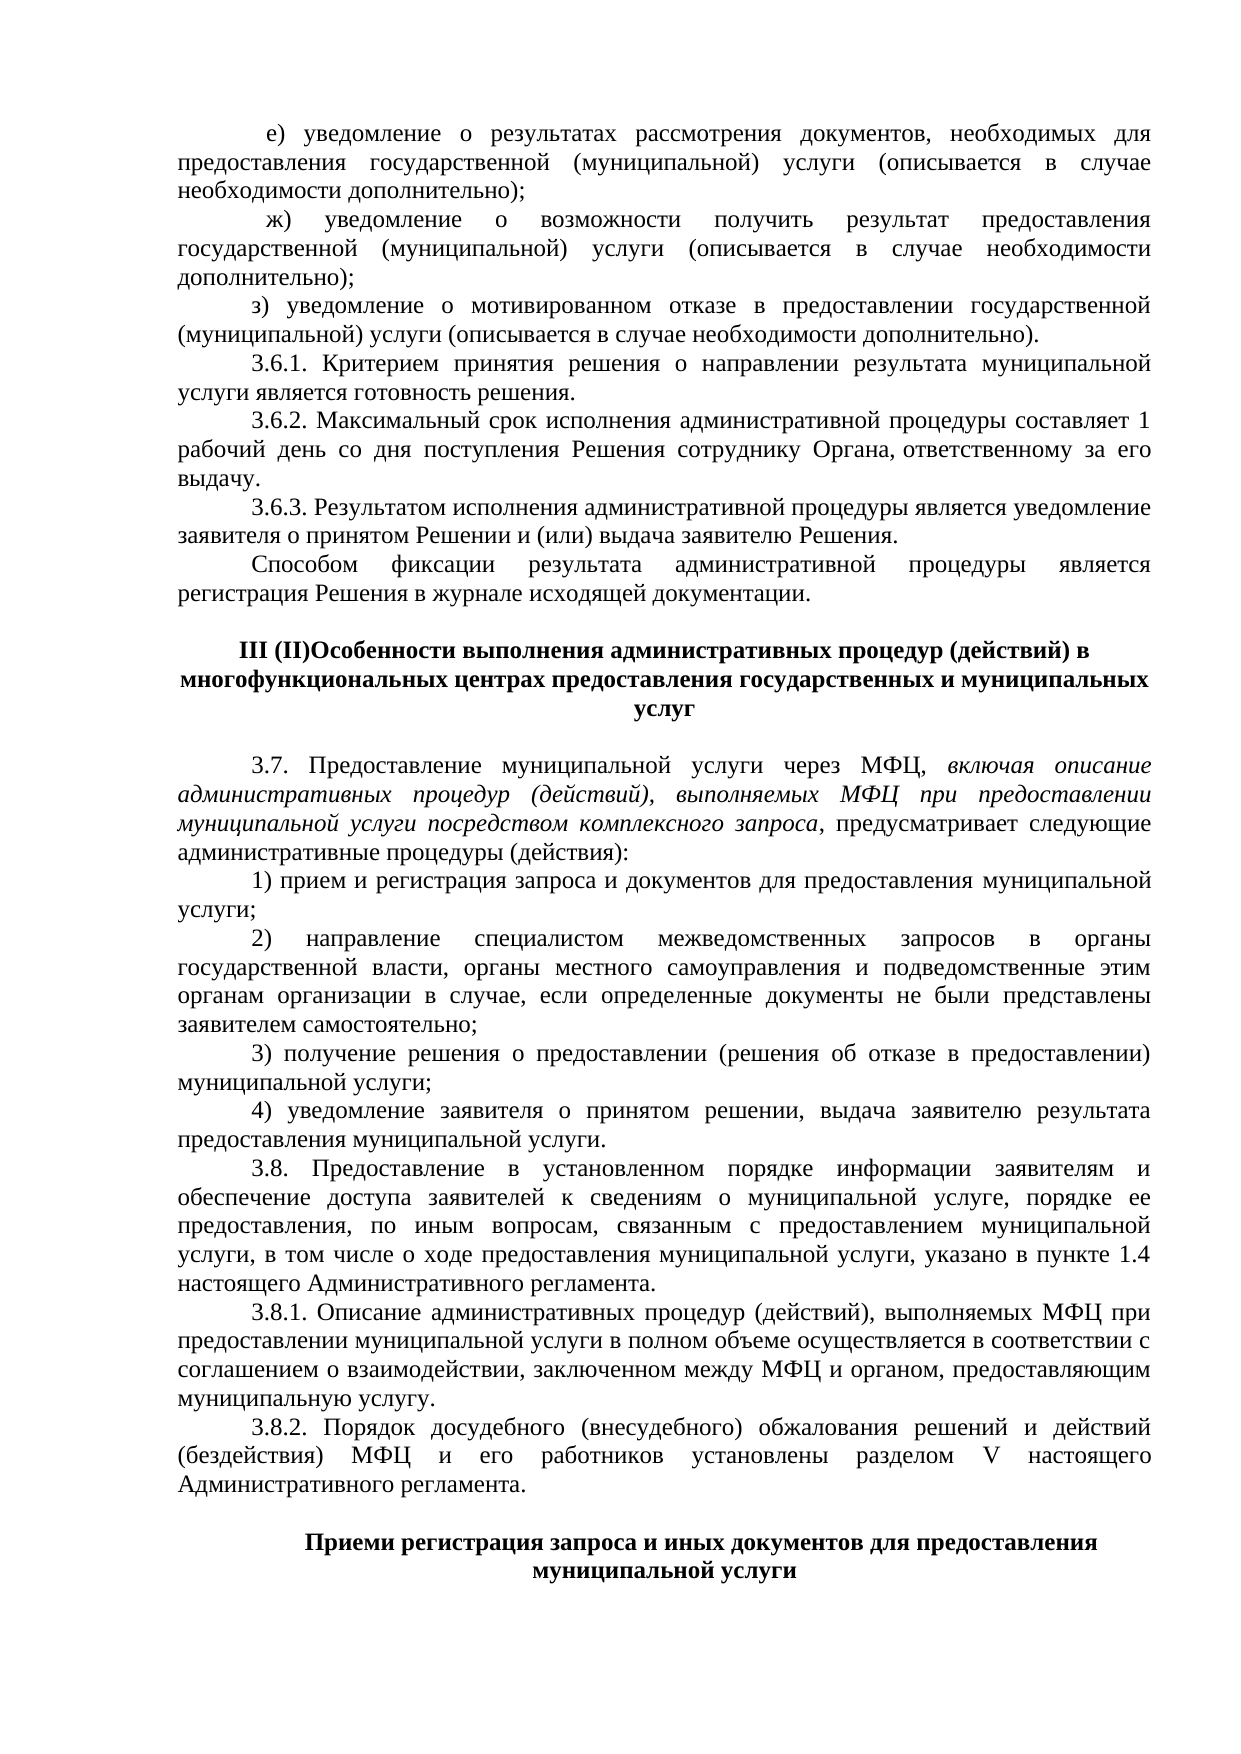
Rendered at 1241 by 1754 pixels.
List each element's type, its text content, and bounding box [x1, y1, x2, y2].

text 3.8.2. Порядок досудебного (внесудебного) обжалования решений и действий (бездействия) МФЦ и его работников установлены разделом V настоящего Административного регламента. [177, 1412, 1152, 1498]
text III (II)Особенности выполнения административных процедур (действий) в многофункциональных центрах предоставления государственных и муниципальных услуг [177, 636, 1152, 722]
text 3.8. Предоставление в установленном порядке информации заявителям и обеспечение доступа заявителей к сведениям о муниципальной услуге, порядке ее предоставления, по иным вопросам, связанным с предоставлением муниципальной услуги, в том числе о ходе предоставления муниципальной услуги, указано в пункте 1.4 настоящего Административного регламента. [177, 1153, 1152, 1297]
text Способом фиксации результата административной процедуры является регистрация Решения в журнале исходящей документации. [177, 549, 1152, 607]
text ж) уведомление о возможности получить результат предоставления государственной (муниципальной) услуги (описывается в случае необходимости дополнительно); [177, 204, 1152, 291]
text 2) направление специалистом межведомственных запросов в органы государственной власти, органы местного самоуправления и подведомственные этим органам организации в случае, если определенные документы не были представлены заявителем самостоятельно; [177, 923, 1152, 1038]
text е) уведомление о результатах рассмотрения документов, необходимых для предоставления государственной (муниципальной) услуги (описывается в случае необходимости дополнительно); [177, 118, 1152, 204]
text 3.7. Предоставление муниципальной услуги через МФЦ, включая описание административных процедур (действий), выполняемых МФЦ при предоставлении муниципальной услуги посредством комплексного запроса, предусматривает следующие административные процедуры (действия): [177, 751, 1152, 866]
text Приеми регистрация запроса и иных документов для предоставления муниципальной услуги [177, 1527, 1152, 1584]
text 3.6.3. Результатом исполнения административной процедуры является уведомление заявителя о принятом Решении и (или) выдача заявителю Решения. [177, 492, 1152, 549]
text з) уведомление о мотивированном отказе в предоставлении государственной (муниципальной) услуги (описывается в случае необходимости дополнительно). [177, 291, 1152, 348]
text 4) уведомление заявителя о принятом решении, выдача заявителю результата предоставления муниципальной услуги. [177, 1096, 1152, 1153]
text 3.6.1. Критерием принятия решения о направлении результата муниципальной услуги является готовность решения. [177, 348, 1152, 406]
text 3.6.2. Максимальный срок исполнения административной процедуры составляет 1 рабочий день со дня поступления Решения сотруднику Органа, ответственному за его выдачу. [177, 406, 1152, 492]
text 1) прием и регистрация запроса и документов для предоставления муниципальной услуги; [177, 866, 1152, 923]
text 3.8.1. Описание административных процедур (действий), выполняемых МФЦ при предоставлении муниципальной услуги в полном объеме осуществляется в соответствии с соглашением о взаимодействии, заключенном между МФЦ и органом, предоставляющим муниципальную услугу. [177, 1297, 1152, 1412]
text 3) получение решения о предоставлении (решения об отказе в предоставлении) муниципальной услуги; [177, 1038, 1152, 1096]
